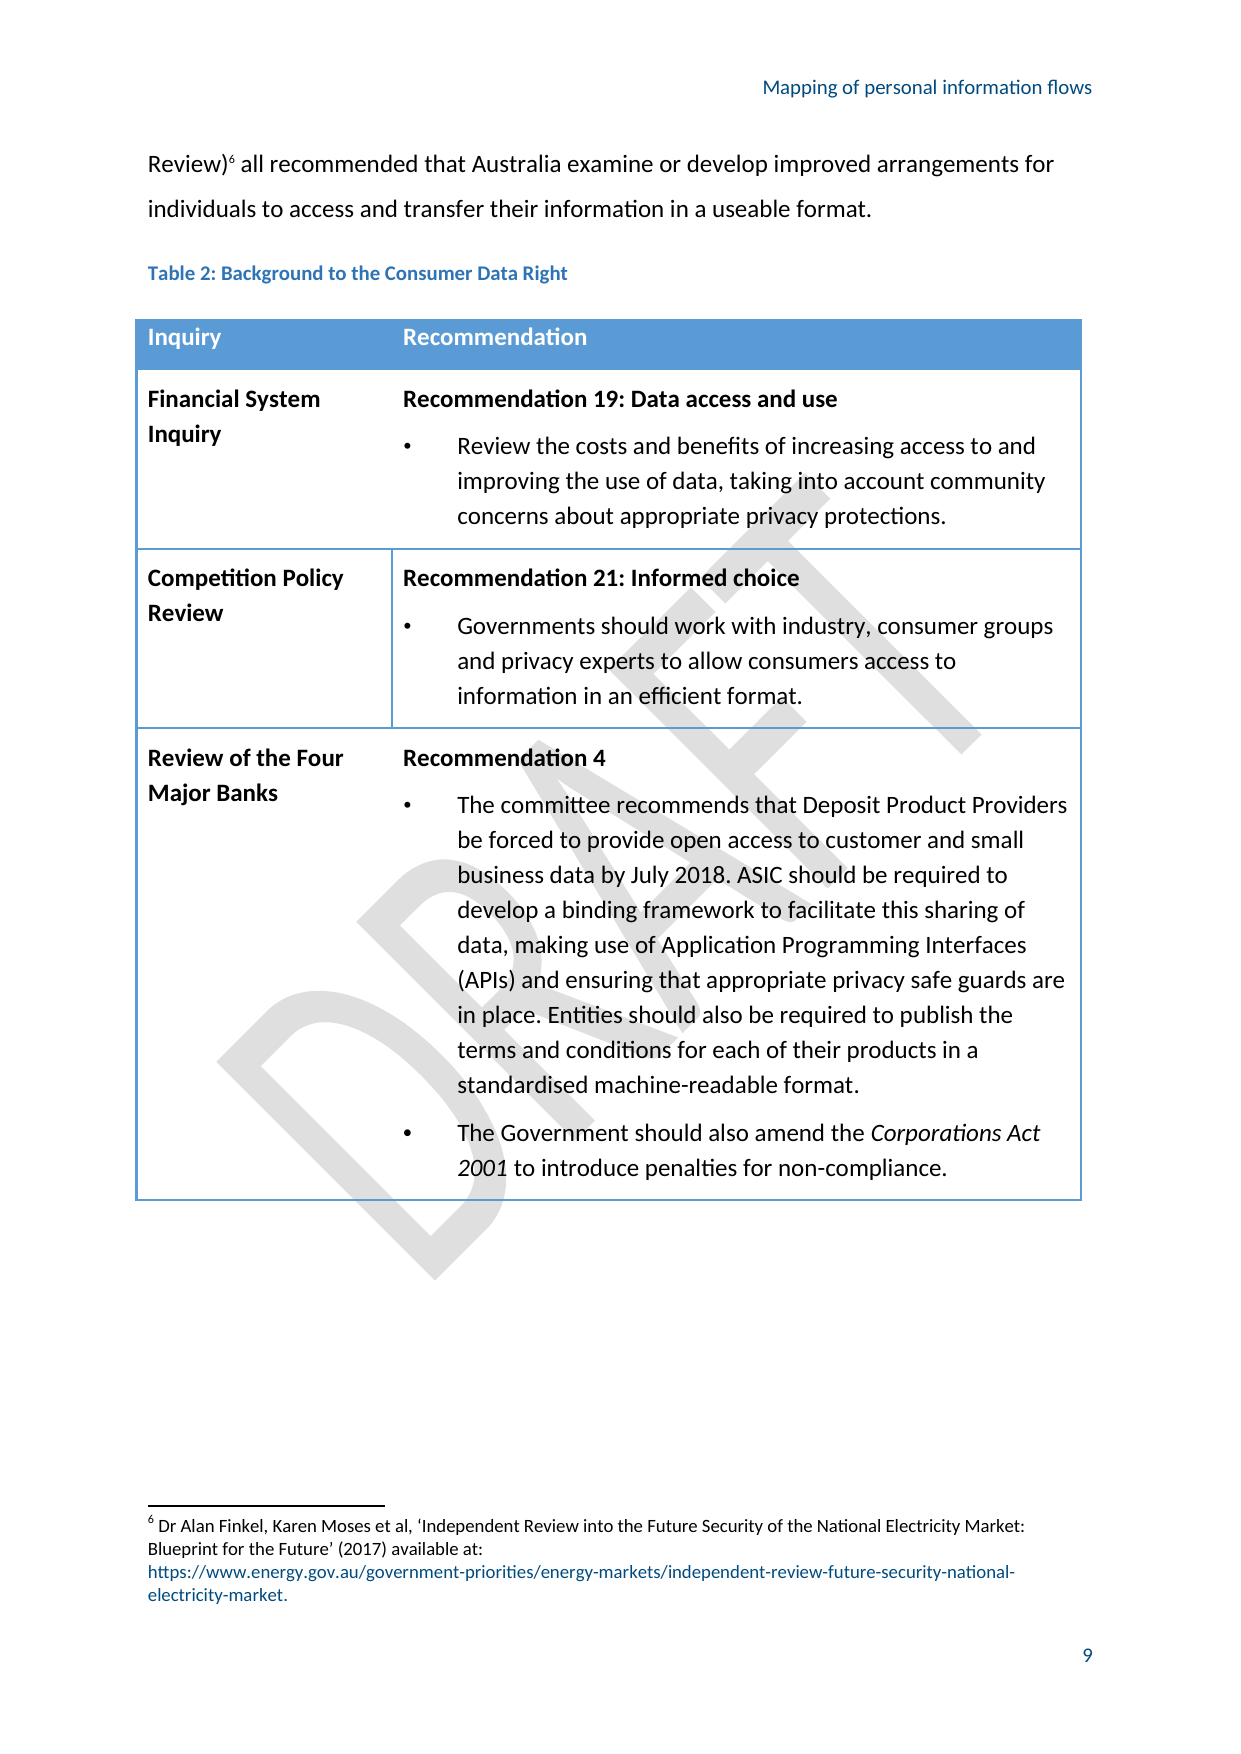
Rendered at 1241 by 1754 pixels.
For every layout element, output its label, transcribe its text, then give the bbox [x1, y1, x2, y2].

table_cell Recommendation 21: Informed choice Governments should work with industry, consumer groups and privacy experts to allow consumers access to information in an efficient format. [393, 550, 1080, 727]
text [148, 148, 1092, 224]
table_cell Recommendation 4 The committee recommends that Deposit Product Providers be forced to provide open access to customer and small business data by July 2018. ASIC should be required to develop a binding framework to facilitate this sharing of data, making use of Application Programming Interfaces (APIs) and ensuring that appropriate privacy safe guards are in place. Entities should also be required to publish the terms and conditions for each of their products in a standardised machine-readable format. The Government should also amend the Corporations Act 2001 to introduce penalties for non-compliance. [392, 729, 1080, 1199]
text Table 2: Background to the Consumer Data Right [148, 260, 1092, 285]
table_header Inquiry [138, 321, 391, 368]
table_cell Competition Policy Review [138, 550, 391, 727]
table_header Recommendation [393, 321, 1080, 368]
table_cell Review of the Four Major Banks [138, 729, 392, 1199]
table_cell Recommendation 19: Data access and use Review the costs and benefits of increasing access to and improving the use of data, taking into account community concerns about appropriate privacy protections. [392, 370, 1080, 548]
table_cell Financial System Inquiry [138, 370, 392, 548]
